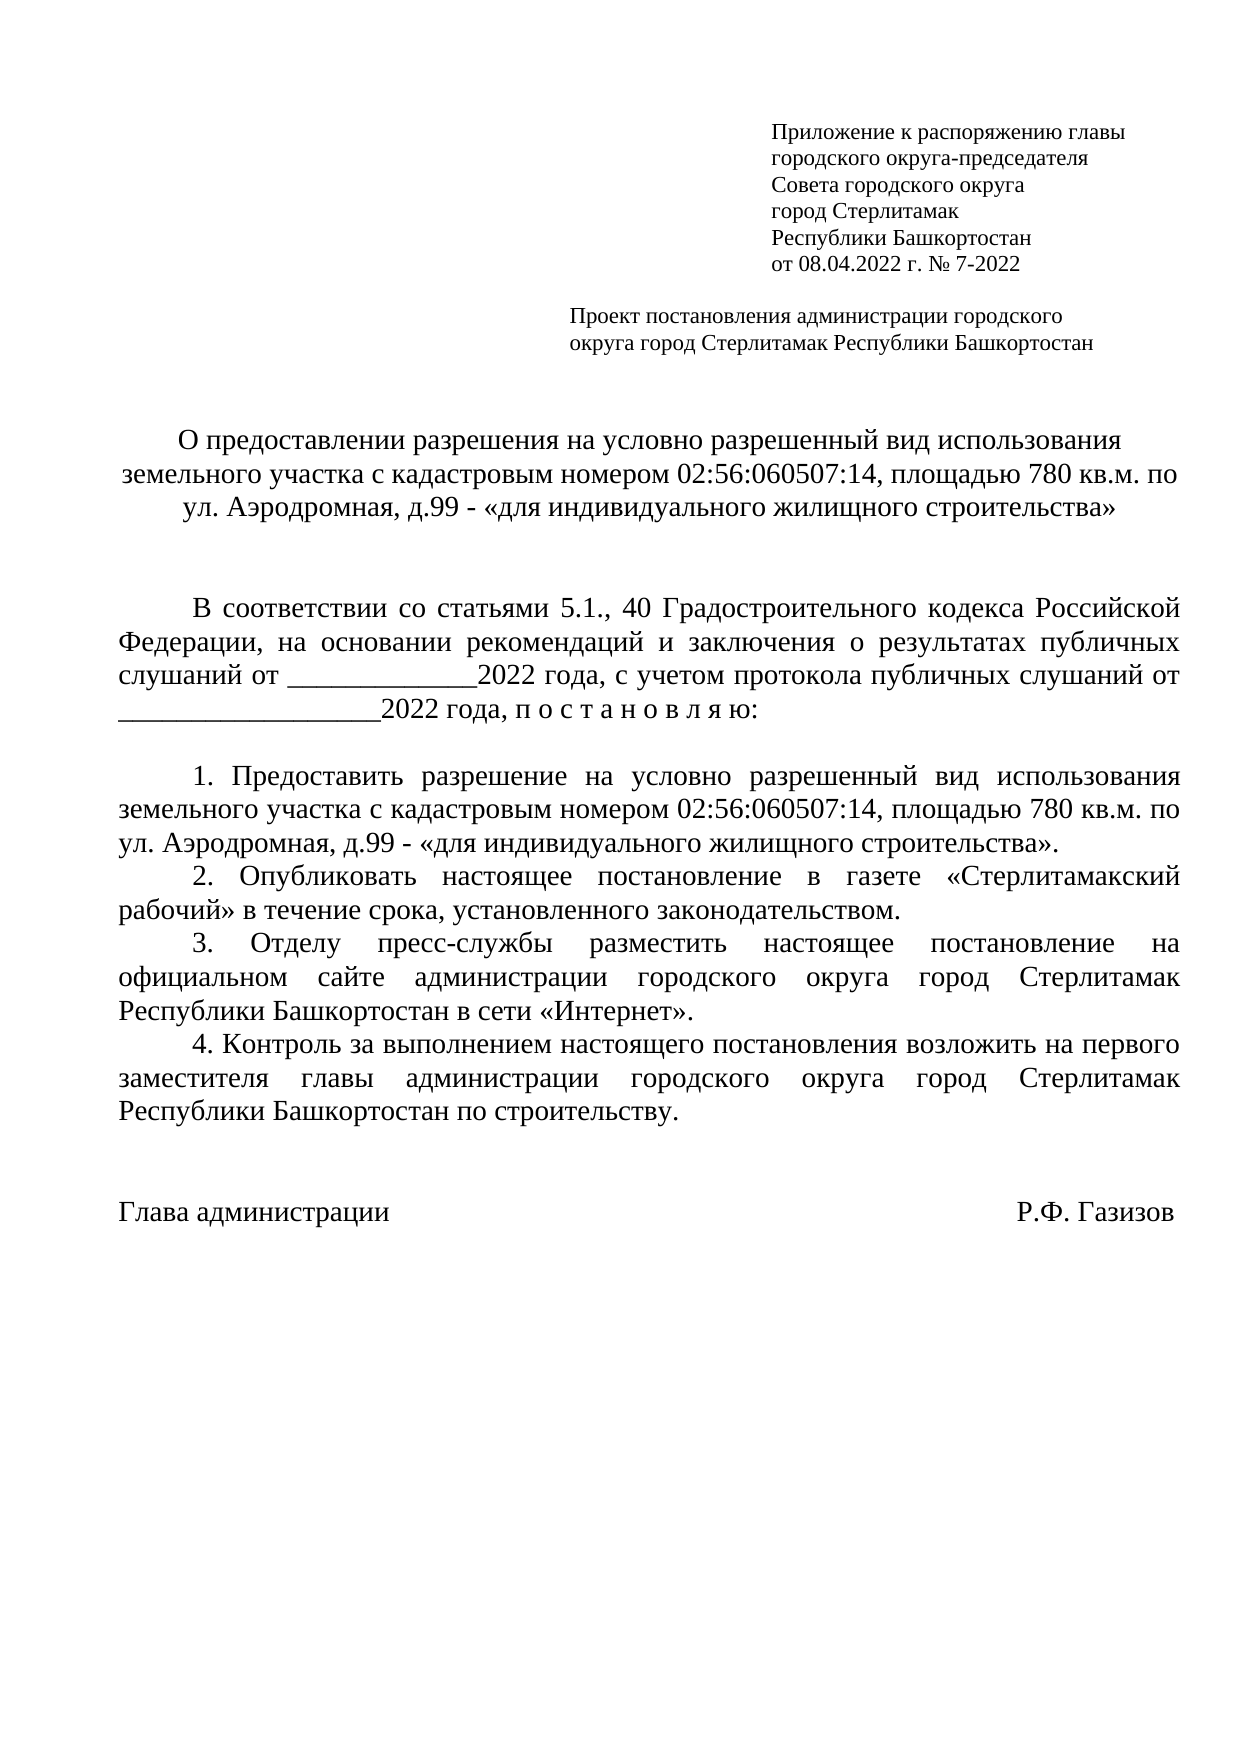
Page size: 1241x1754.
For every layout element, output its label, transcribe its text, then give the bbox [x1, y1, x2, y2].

text город Стерлитамак [771, 197, 1181, 223]
text 1. Предоставить разрешение на условно разрешенный вид использования земельного участка с кадастровым номером 02:56:060507:14, площадью 780 кв.м. по ул. Аэродромная, д.99 - «для индивидуального жилищного строительства». [118, 758, 1181, 858]
text от 08.04.2022 г. № 7-2022 [771, 250, 1181, 276]
text 4. Контроль за выполнением настоящего постановления возложить на первого заместителя главы администрации городского округа город Стерлитамак Республики Башкортостан по строительству. [118, 1026, 1181, 1127]
text городского округа-председателя [771, 144, 1181, 171]
text 2. Опубликовать настоящее постановление в газете «Стерлитамакский рабочий» в течение срока, установленного законодательством. [118, 858, 1181, 926]
text 3. Отделу пресс-службы разместить настоящее постановление на официальном сайте администрации городского округа город Стерлитамак Республики Башкортостан в сети «Интернет». [118, 926, 1181, 1026]
text О предоставлении разрешения на условно разрешенный вид использования земельного участка с кадастровым номером 02:56:060507:14, площадью 780 кв.м. по ул. Аэродромная, д.99 - «для индивидуального жилищного строительства» [118, 422, 1181, 523]
text Глава администрации Р.Ф. Газизов [118, 1194, 1181, 1227]
text Проект постановления администрации городского [569, 303, 1181, 329]
text Приложение к распоряжению главы [771, 118, 1181, 144]
text округа город Стерлитамак Республики Башкортостан [569, 329, 1181, 355]
text Совета городского округа [771, 171, 1181, 197]
text Республики Башкортостан [771, 223, 1181, 250]
text В соответствии со статьями 5.1., 40 Градостроительного кодекса Российской Федерации, на основании рекомендаций и заключения о результатах публичных слушаний от _____________2022 года, с учетом протокола публичных слушаний от __________________2022 года, п о с т а н о в л я ю: [118, 590, 1181, 724]
